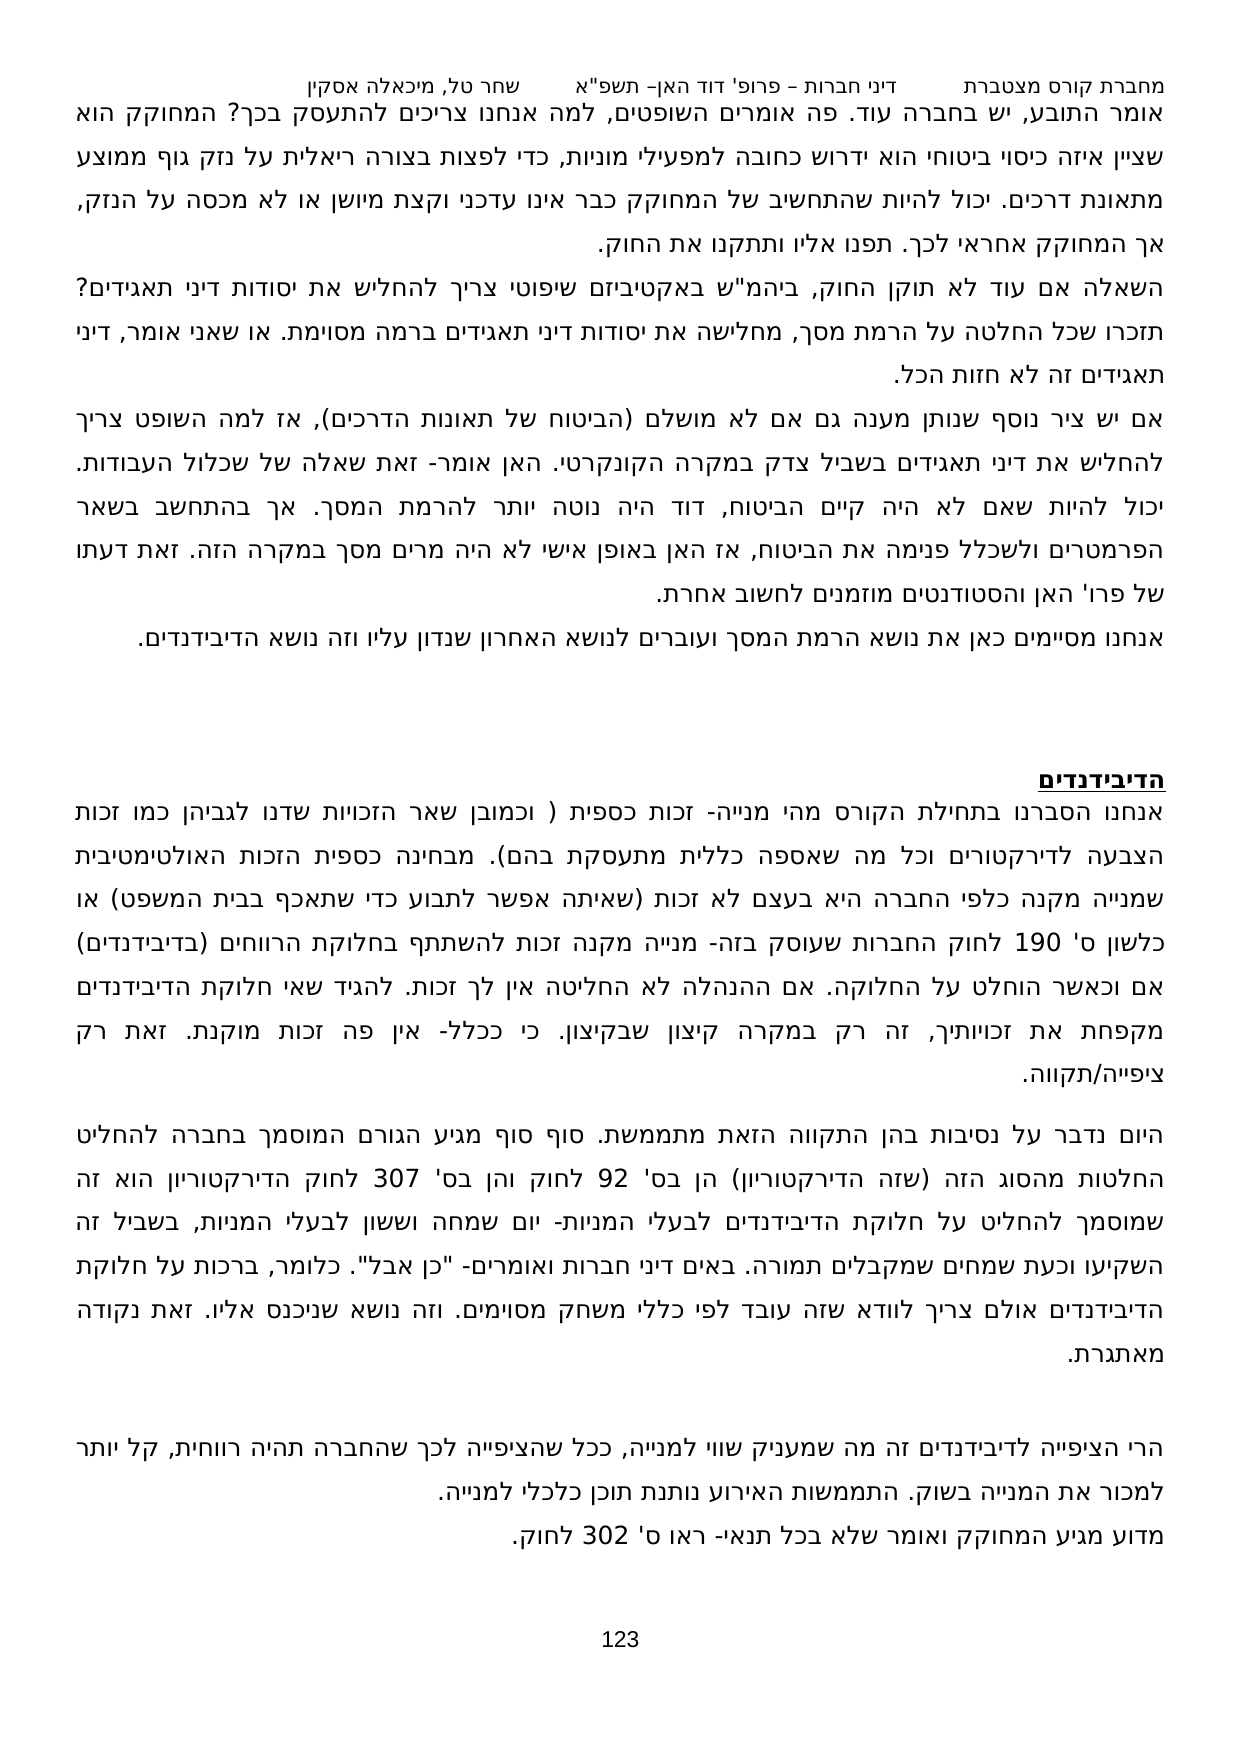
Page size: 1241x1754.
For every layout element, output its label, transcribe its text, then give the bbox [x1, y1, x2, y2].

subtitle הדיבידנדים [75, 766, 1165, 795]
text אם יש ציר נוסף שנותן מענה גם אם לא מושלם (הביטוח של תאונות הדרכים), אז למה השופט צריך להחליש את דיני תאגידים בשביל צדק במקרה הקונקרטי. האן אומר- זאת שאלה של שכלול העבודות. יכול להיות שאם לא היה קיים הביטוח, דוד היה נוטה יותר להרמת המסך. אך בהתחשב בשאר הפרמטרים ולשכלל פנימה את הביטוח, אז האן באופן אישי לא היה מרים מסך במקרה הזה. זאת דעתו של פרו' האן והסטודנטים מוזמנים לחשוב אחרת. [75, 404, 1165, 608]
text השאלה אם עוד לא תוקן החוק, ביהמ"ש באקטיביזם שיפוטי צריך להחליש את יסודות דיני תאגידים? תזכרו שכל החלטה על הרמת מסך, מחלישה את יסודות דיני תאגידים ברמה מסוימת. או שאני אומר, דיני תאגידים זה לא חזות הכל. [75, 273, 1165, 390]
text אנחנו הסברנו בתחילת הקורס מהי מנייה- זכות כספית ( וכמובן שאר הזכויות שדנו לגביהן כמו זכות הצבעה לדירקטורים וכל מה שאספה כללית מתעסקת בהם). מבחינה כספית הזכות האולטימטיבית שמנייה מקנה כלפי החברה היא בעצם לא זכות (שאיתה אפשר לתבוע כדי שתאכף בבית המשפט) או כלשון ס' 190 לחוק החברות שעוסק בזה- מנייה מקנה זכות להשתתף בחלוקת הרווחים (בדיבידנדים) אם וכאשר הוחלט על החלוקה. אם ההנהלה לא החליטה אין לך זכות. להגיד שאי חלוקת הדיבידנדים מקפחת את זכויותיך, זה רק במקרה קיצון שבקיצון. כי ככלל- אין פה זכות מוקנת. זאת רק ציפייה/תקווה. [75, 797, 1165, 1089]
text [75, 98, 1165, 258]
text הרי הציפייה לדיבידנדים זה מה שמעניק שווי למנייה, ככל שהציפייה לכך שהחברה תהיה רווחית, קל יותר למכור את המנייה בשוק. התממשות האירוע נותנת תוכן כלכלי למנייה. [75, 1434, 1165, 1507]
text מדוע מגיע המחוקק ואומר שלא בכל תנאי- ראו ס' 302 לחוק. [75, 1521, 1165, 1550]
text אנחנו מסיימים כאן את נושא הרמת המסך ועוברים לנושא האחרון שנדון עליו וזה נושא הדיבידנדים. [75, 623, 1165, 652]
text היום נדבר על נסיבות בהן התקווה הזאת מתממשת. סוף סוף מגיע הגורם המוסמך בחברה להחליט החלטות מהסוג הזה (שזה הדירקטוריון) הן בס' 92 לחוק והן בס' 307 לחוק הדירקטוריון הוא זה שמוסמך להחליט על חלוקת הדיבידנדים לבעלי המניות- יום שמחה וששון לבעלי המניות, בשביל זה השקיעו וכעת שמחים שמקבלים תמורה. באים דיני חברות ואומרים- "כן אבל". כלומר, ברכות על חלוקת הדיבידנדים אולם צריך לוודא שזה עובד לפי כללי משחק מסוימים. וזה נושא שניכנס אליו. זאת נקודה מאתגרת. [75, 1120, 1165, 1368]
